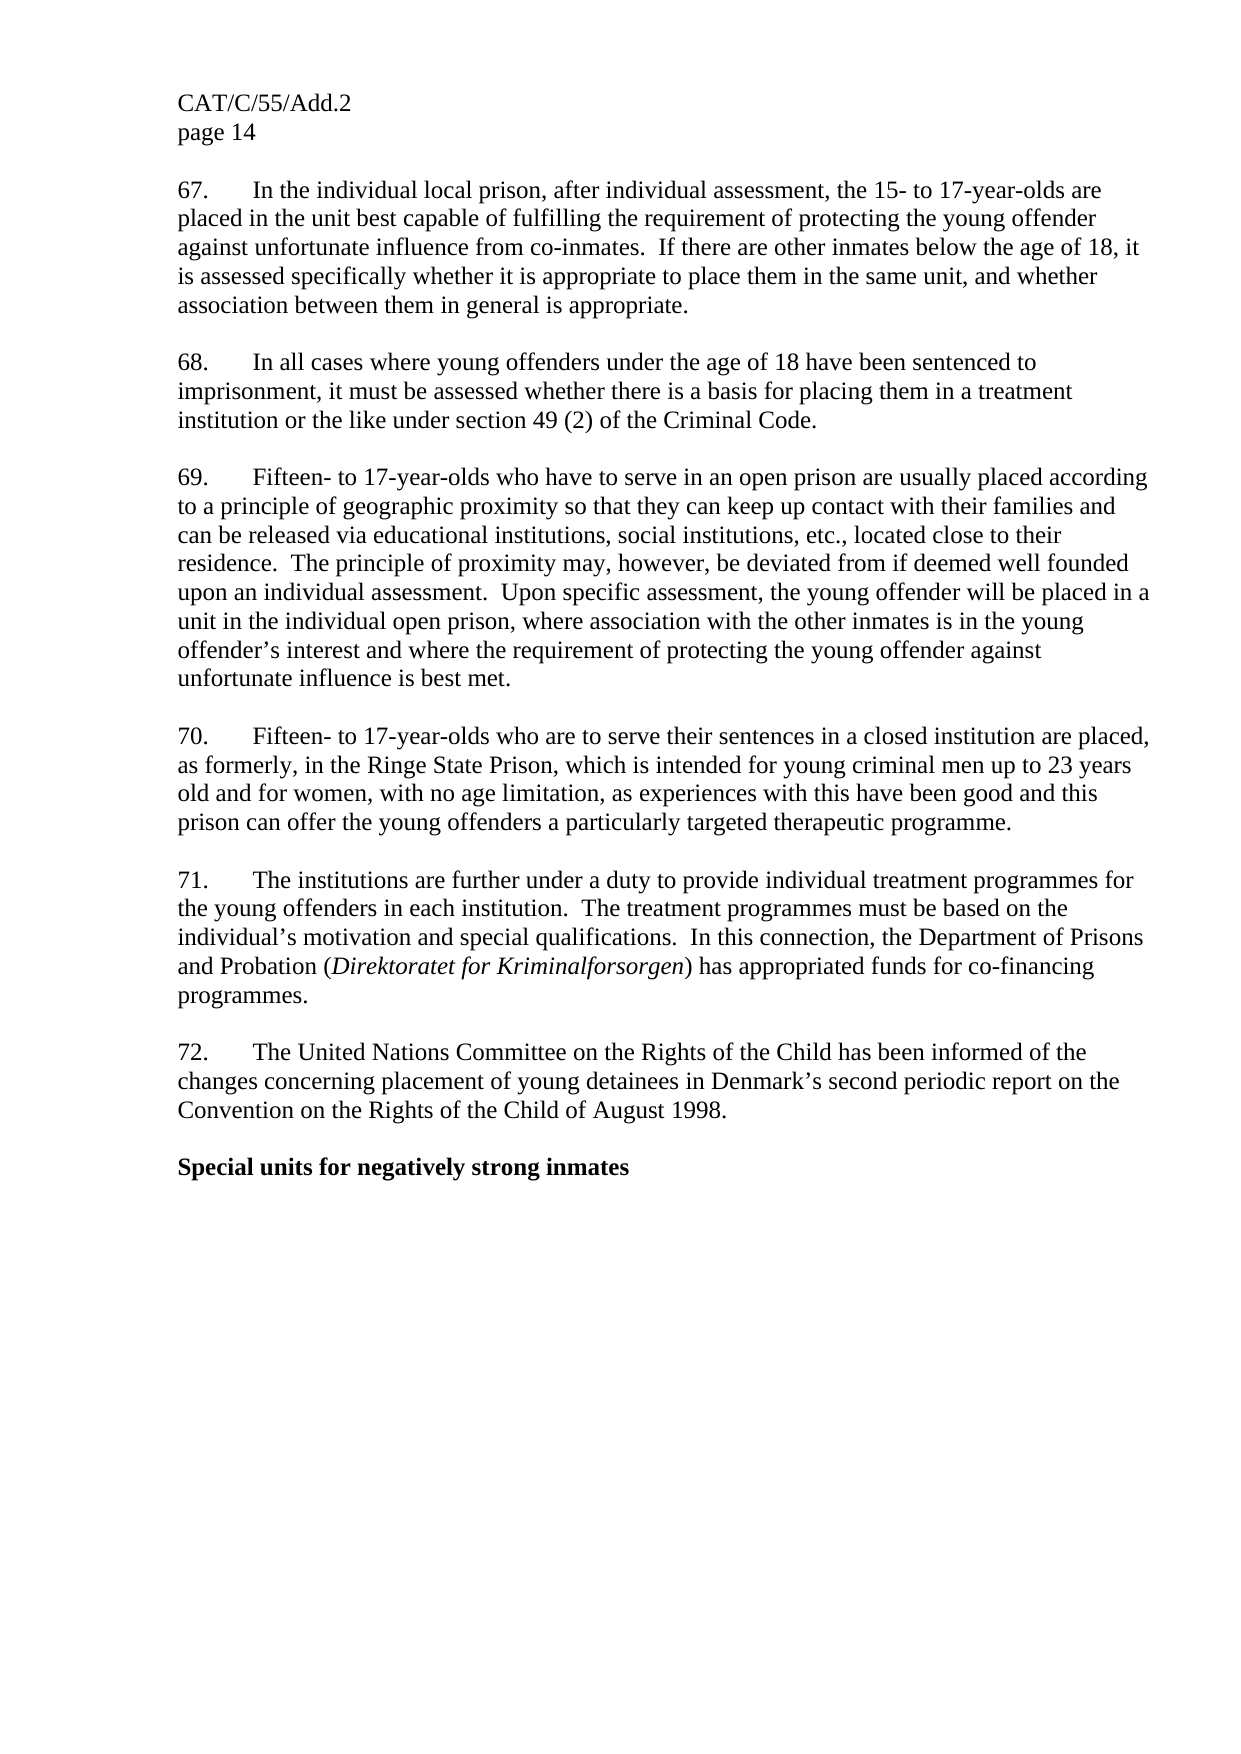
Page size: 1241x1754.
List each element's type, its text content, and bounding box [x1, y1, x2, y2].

text 72. The United Nations Committee on the Rights of the Child has been informed of the changes concerning placement of young detainees in Denmark’s second periodic report on the Convention on the Rights of the Child of August 1998. [177, 1037, 1152, 1123]
text 69. Fifteen- to 17-year-olds who have to serve in an open prison are usually placed according to a principle of geographic proximity so that they can keep up contact with their families and can be released via educational institutions, social institutions, etc., located close to their residence. The principle of proximity may, however, be deviated from if deemed well founded upon an individual assessment. Upon specific assessment, the young offender will be placed in a unit in the individual open prison, where association with the other inmates is in the young offender’s interest and where the requirement of protecting the young offender against unfortunate influence is best met. [177, 462, 1152, 692]
subtitle Special units for negatively strong inmates [177, 1152, 1152, 1181]
text 71. The institutions are further under a duty to provide individual treatment programmes for the young offenders in each institution. The treatment programmes must be based on the individual’s motivation and special qualifications. In this connection, the Department of Prisons and Probation (Direktoratet for Kriminalforsorgen) has appropriated funds for co-financing programmes. [177, 865, 1152, 1008]
text 70. Fifteen- to 17-year-olds who are to serve their sentences in a closed institution are placed, as formerly, in the Ringe State Prison, which is intended for young criminal men up to 23 years old and for women, with no age limitation, as experiences with this have been good and this prison can offer the young offenders a particularly targeted therapeutic programme. [177, 721, 1152, 836]
text 68. In all cases where young offenders under the age of 18 have been sentenced to imprisonment, it must be assessed whether there is a basis for placing them in a treatment institution or the like under section 49 (2) of the Criminal Code. [177, 347, 1152, 433]
text 67. In the individual local prison, after individual assessment, the 15- to 17-year-olds are placed in the unit best capable of fulfilling the requirement of protecting the young offender against unfortunate influence from co-inmates. If there are other inmates below the age of 18, it is assessed specifically whether it is appropriate to place them in the same unit, and whether association between them in general is appropriate. [177, 175, 1152, 318]
